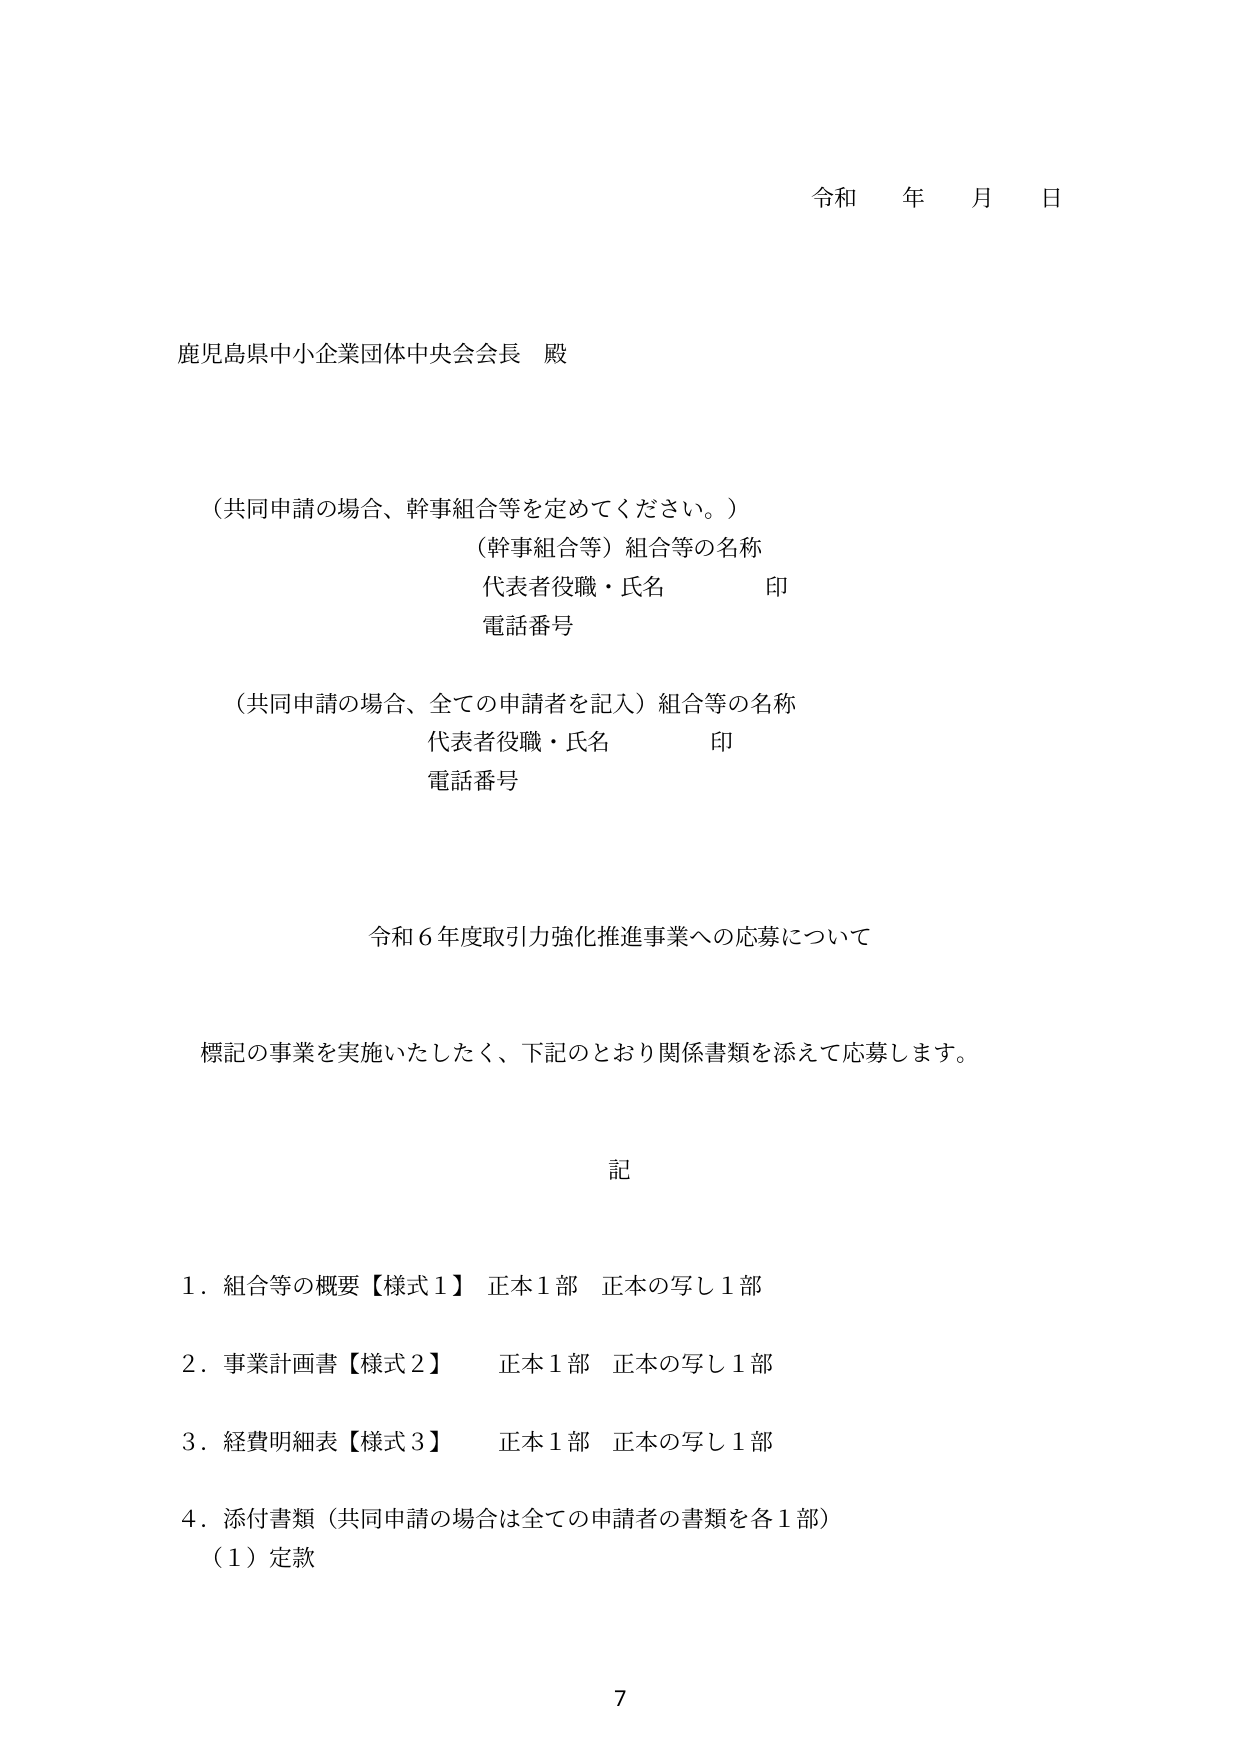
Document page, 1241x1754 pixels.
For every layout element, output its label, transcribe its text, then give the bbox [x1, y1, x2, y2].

text ２．事業計画書【様式２】 正本１部 正本の写し１部 [177, 1343, 1063, 1382]
text 鹿児島県中小企業団体中央会会長 殿 [177, 333, 1063, 372]
text １．組合等の概要【様式１】 正本１部 正本の写し１部 [177, 1266, 1063, 1304]
text 標記の事業を実施いたしたく、下記のとおり関係書類を添えて応募します。 [177, 1032, 1063, 1071]
text 代表者役職・氏名 印 [177, 566, 1063, 605]
text 電話番号 [177, 605, 1063, 644]
text （共同申請の場合、幹事組合等を定めてください。） [177, 488, 1063, 527]
text 電話番号 [177, 760, 1063, 799]
text 代表者役職・氏名 印 [177, 722, 1063, 760]
text ３．経費明細表【様式３】 正本１部 正本の写し１部 [177, 1421, 1063, 1460]
text （幹事組合等）組合等の名称 [177, 527, 1063, 566]
text 令和６年度取引力強化推進事業への応募について [177, 916, 1063, 955]
text 令和 年 月 日 [177, 178, 1063, 216]
text （１）定款 [177, 1537, 1063, 1576]
text ４．添付書類（共同申請の場合は全ての申請者の書類を各１部） [177, 1499, 1063, 1537]
text 記 [177, 1149, 1063, 1188]
text （共同申請の場合、全ての申請者を記入）組合等の名称 [177, 683, 1063, 722]
